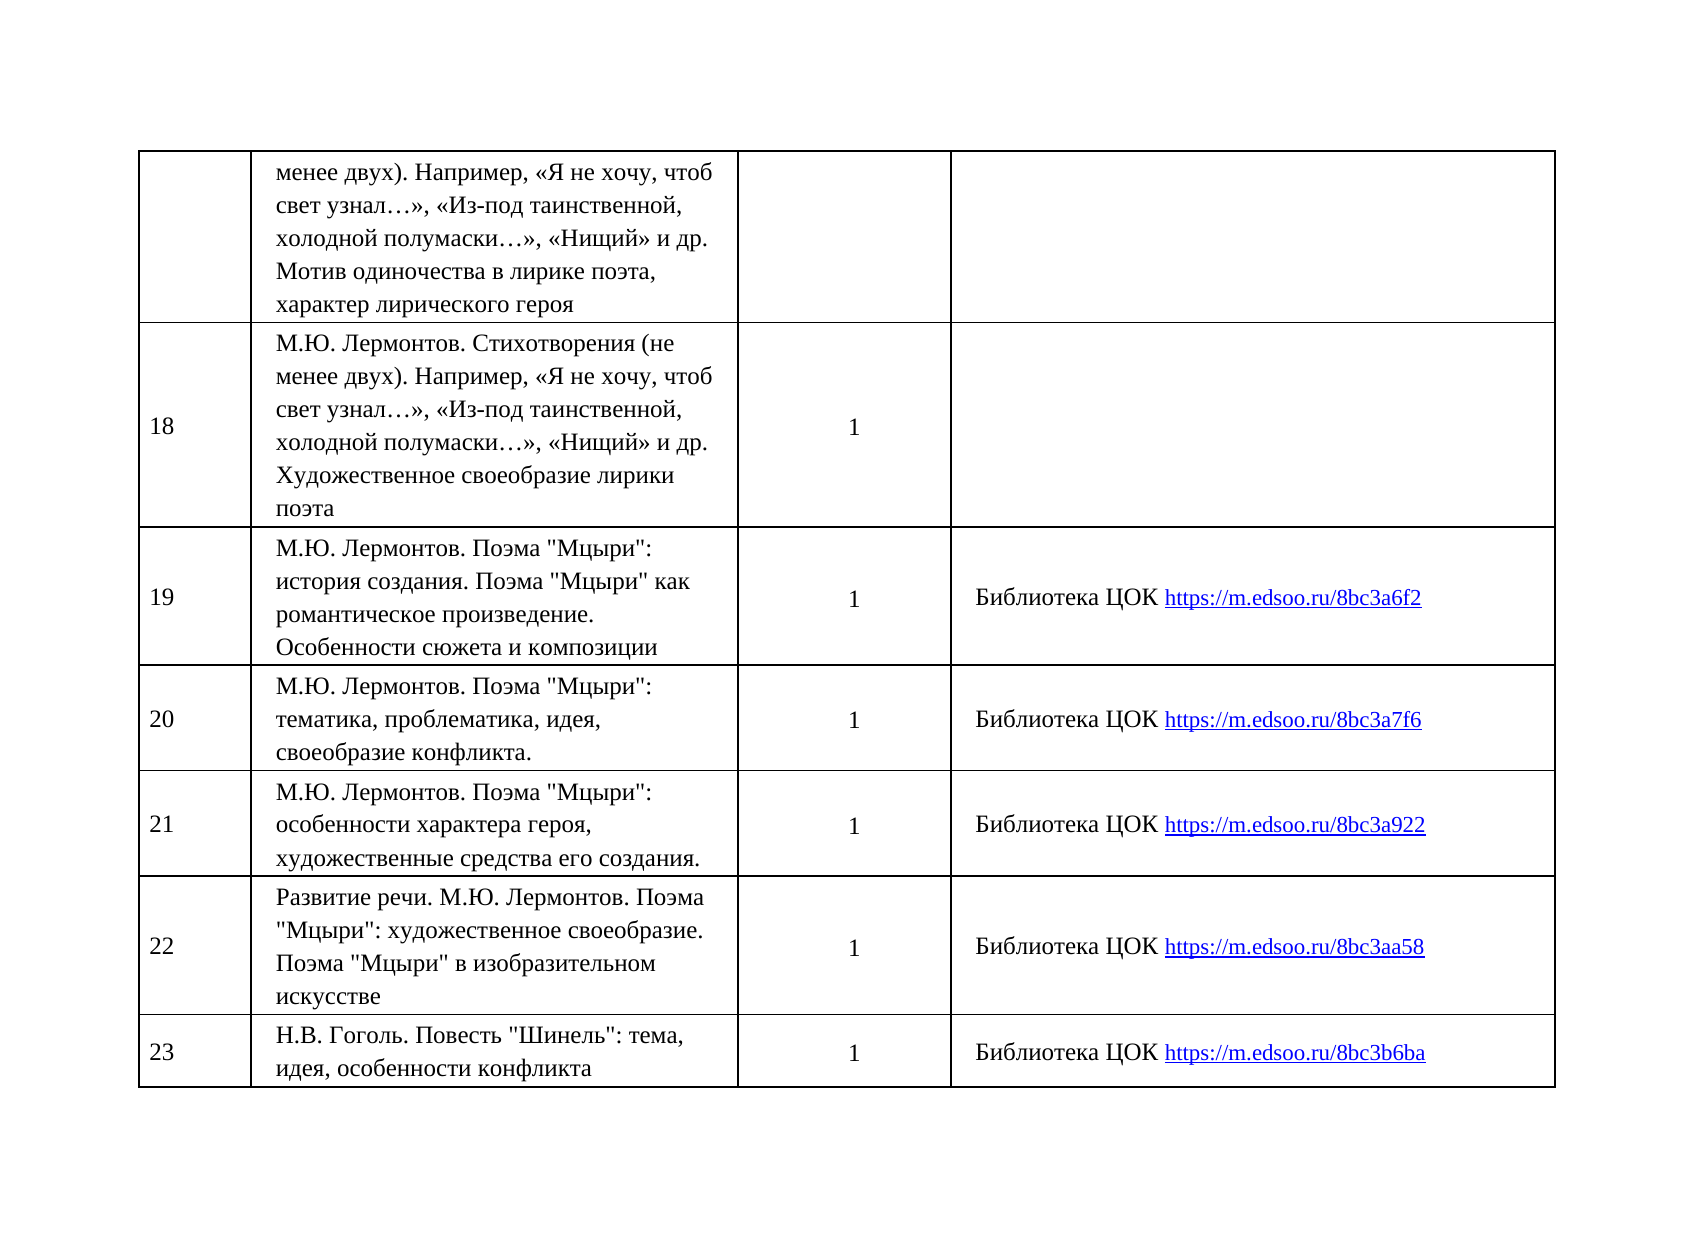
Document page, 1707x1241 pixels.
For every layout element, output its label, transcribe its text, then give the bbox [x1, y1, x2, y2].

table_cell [952, 152, 1554, 321]
table_cell Библиотека ЦОК https://m.edsoo.ru/8bc3a922 [952, 771, 1554, 875]
table_cell 1 [739, 528, 950, 664]
table_cell 19 [140, 528, 250, 664]
table_cell Библиотека ЦОК https://m.edsoo.ru/8bc3a7f6 [952, 666, 1554, 770]
table_cell 1 [739, 666, 950, 770]
table_cell 17 [140, 152, 250, 321]
table_cell [952, 323, 1554, 526]
table_cell 1 [739, 1015, 950, 1086]
table_cell М.Ю. Лермонтов. Поэма "Мцыри": особенности характера героя, художественные средства его создания. [252, 771, 737, 875]
table_cell Библиотека ЦОК https://m.edsoo.ru/8bc3a6f2 [952, 528, 1554, 664]
table_cell 21 [140, 771, 250, 875]
table_cell М.Ю. Лермонтов. Стихотворения (не менее двух). Например, «Я не хочу, чтоб свет узнал…», «Из-под таинственной, холодной полумаски…», «Нищий» и др. Художественное своеобразие лирики поэта [252, 323, 737, 526]
table_cell Развитие речи. М.Ю. Лермонтов. Поэма "Мцыри": художественное своеобразие. Поэма "Мцыри" в изобразительном искусстве [252, 877, 737, 1014]
table_cell Н.В. Гоголь. Повесть "Шинель": тема, идея, особенности конфликта [252, 1015, 737, 1086]
table_cell Библиотека ЦОК https://m.edsoo.ru/8bc3aa58 [952, 877, 1554, 1014]
table_cell 18 [140, 323, 250, 526]
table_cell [252, 152, 737, 321]
table_cell 1 [739, 877, 950, 1014]
table_cell 23 [140, 1015, 250, 1086]
table_cell 1 [739, 771, 950, 875]
table_cell 1 [739, 152, 950, 321]
table_cell 1 [739, 323, 950, 526]
table_cell М.Ю. Лермонтов. Поэма "Мцыри": тематика, проблематика, идея, своеобразие конфликта. [252, 666, 737, 770]
table_cell М.Ю. Лермонтов. Поэма "Мцыри": история создания. Поэма "Мцыри" как романтическое произведение. Особенности сюжета и композиции [252, 528, 737, 664]
table_cell Библиотека ЦОК https://m.edsoo.ru/8bc3b6ba [952, 1015, 1554, 1086]
table_cell 20 [140, 666, 250, 770]
table_cell 22 [140, 877, 250, 1014]
